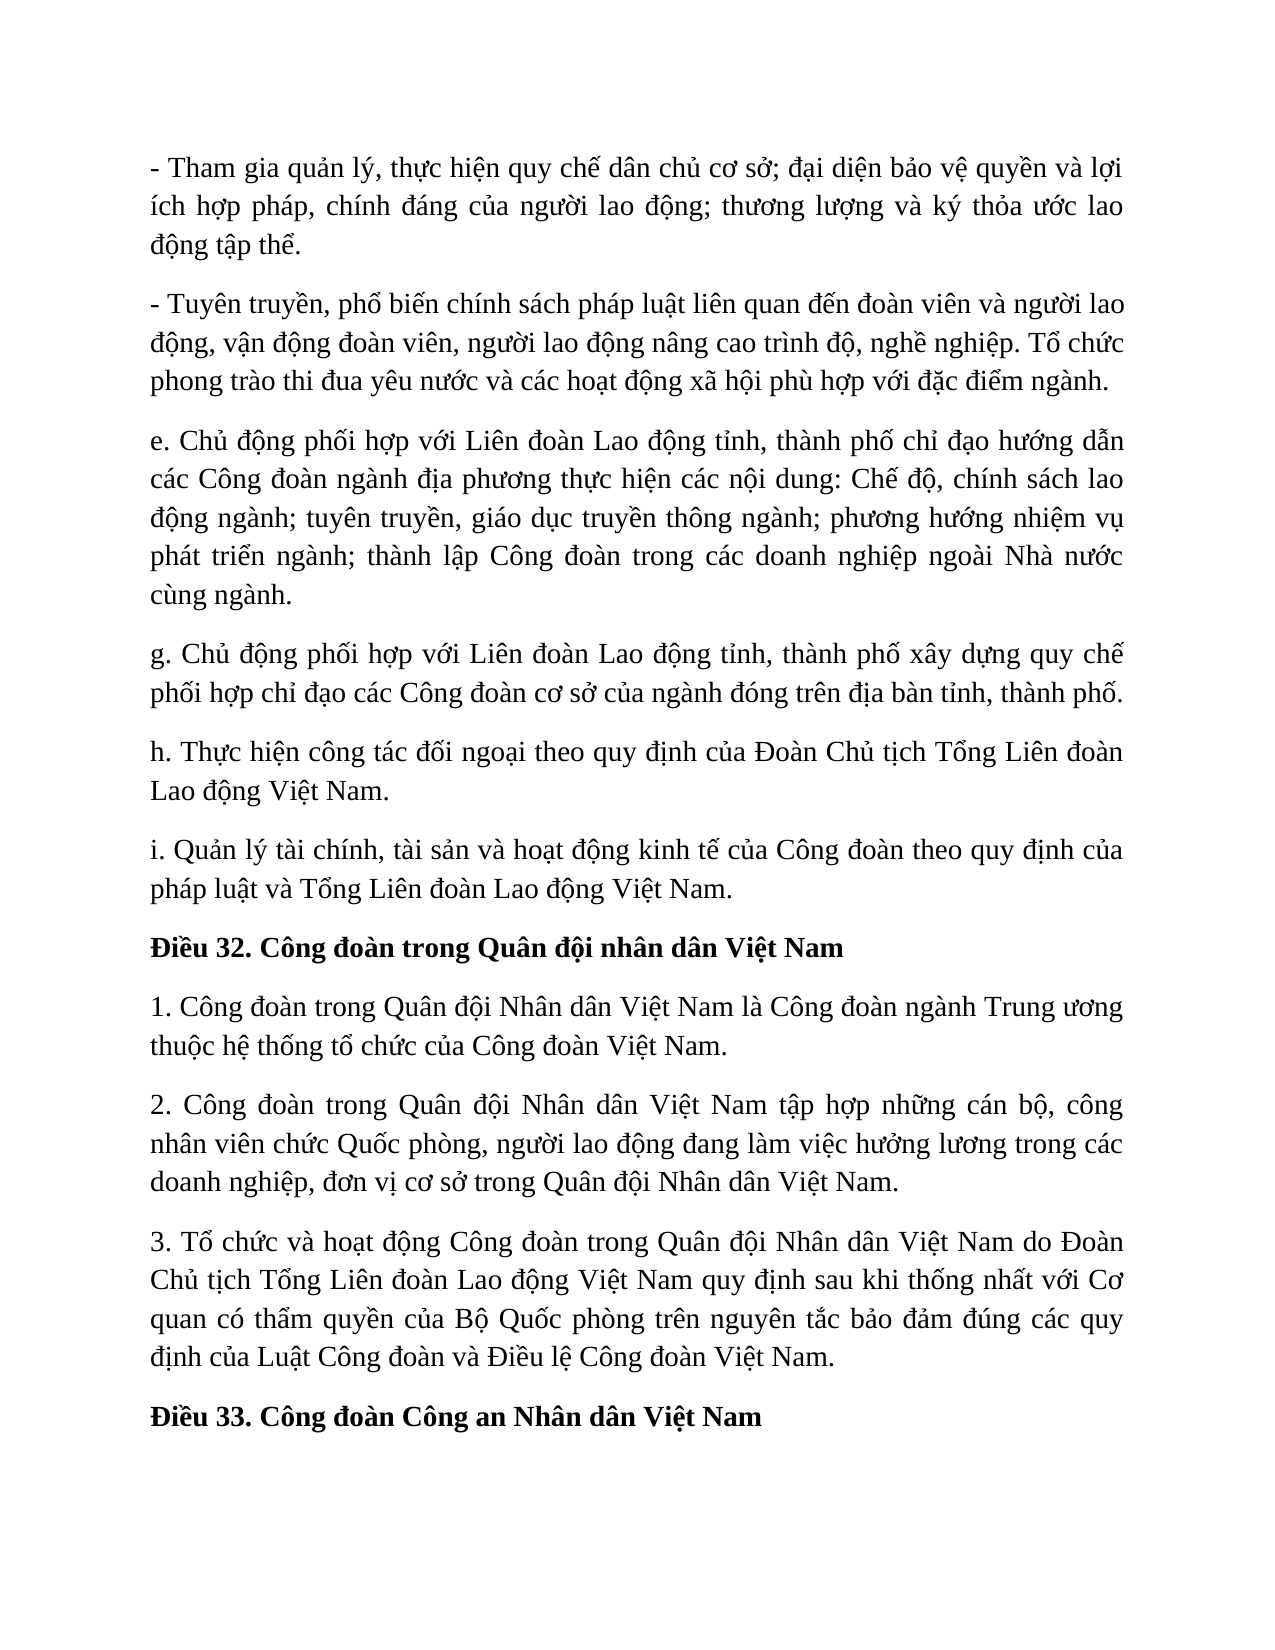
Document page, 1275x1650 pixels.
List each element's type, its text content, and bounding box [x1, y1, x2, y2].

text Điều 32. Công đoàn trong Quân đội nhân dân Việt Nam [150, 930, 1125, 964]
text h. Thực hiện công tác đối ngoại theo quy định của Đoàn Chủ tịch Tổng Liên đoàn Lao động Việt Nam. [150, 734, 1125, 806]
text - Tuyên truyền, phổ biến chính sách pháp luật liên quan đến đoàn viên và người lao động, vận động đoàn viên, người lao động nâng cao trình độ, nghề nghiệp. Tổ chức phong trào thi đua yêu nước và các hoạt động xã hội phù hợp với đặc điểm ngành. [150, 286, 1125, 397]
text g. Chủ động phối hợp với Liên đoàn Lao động tỉnh, thành phố xây dựng quy chế phối hợp chỉ đạo các Công đoàn cơ sở của ngành đóng trên địa bàn tỉnh, thành phố. [150, 636, 1125, 708]
text 3. Tổ chức và hoạt động Công đoàn trong Quân đội Nhân dân Việt Nam do Đoàn Chủ tịch Tổng Liên đoàn Lao động Việt Nam quy định sau khi thống nhất với Cơ quan có thẩm quyền của Bộ Quốc phòng trên nguyên tắc bảo đảm đúng các quy định của Luật Công đoàn và Điều lệ Công đoàn Việt Nam. [150, 1224, 1125, 1373]
text 2. Công đoàn trong Quân đội Nhân dân Việt Nam tập hợp những cán bộ, công nhân viên chức Quốc phòng, người lao động đang làm việc hưởng lương trong các doanh nghiệp, đơn vị cơ sở trong Quân đội Nhân dân Việt Nam. [150, 1087, 1125, 1198]
text i. Quản lý tài chính, tài sản và hoạt động kinh tế của Công đoàn theo quy định của pháp luật và Tổng Liên đoàn Lao động Việt Nam. [150, 832, 1125, 904]
text e. Chủ động phối hợp với Liên đoàn Lao động tỉnh, thành phố chỉ đạo hướng dẫn các Công đoàn ngành địa phương thực hiện các nội dung: Chế độ, chính sách lao động ngành; tuyên truyền, giáo dục truyền thông ngành; phương hướng nhiệm vụ phát triển ngành; thành lập Công đoàn trong các doanh nghiệp ngoài Nhà nước cùng ngành. [150, 423, 1125, 611]
text 1. Công đoàn trong Quân đội Nhân dân Việt Nam là Công đoàn ngành Trung ương thuộc hệ thống tổ chức của Công đoàn Việt Nam. [150, 989, 1125, 1062]
text - Tham gia quản lý, thực hiện quy chế dân chủ cơ sở; đại diện bảo vệ quyền và lợi ích hợp pháp, chính đáng của người lao động; thương lượng và ký thỏa ước lao động tập thể. [150, 150, 1125, 261]
text Điều 33. Công đoàn Công an Nhân dân Việt Nam [150, 1399, 1125, 1432]
